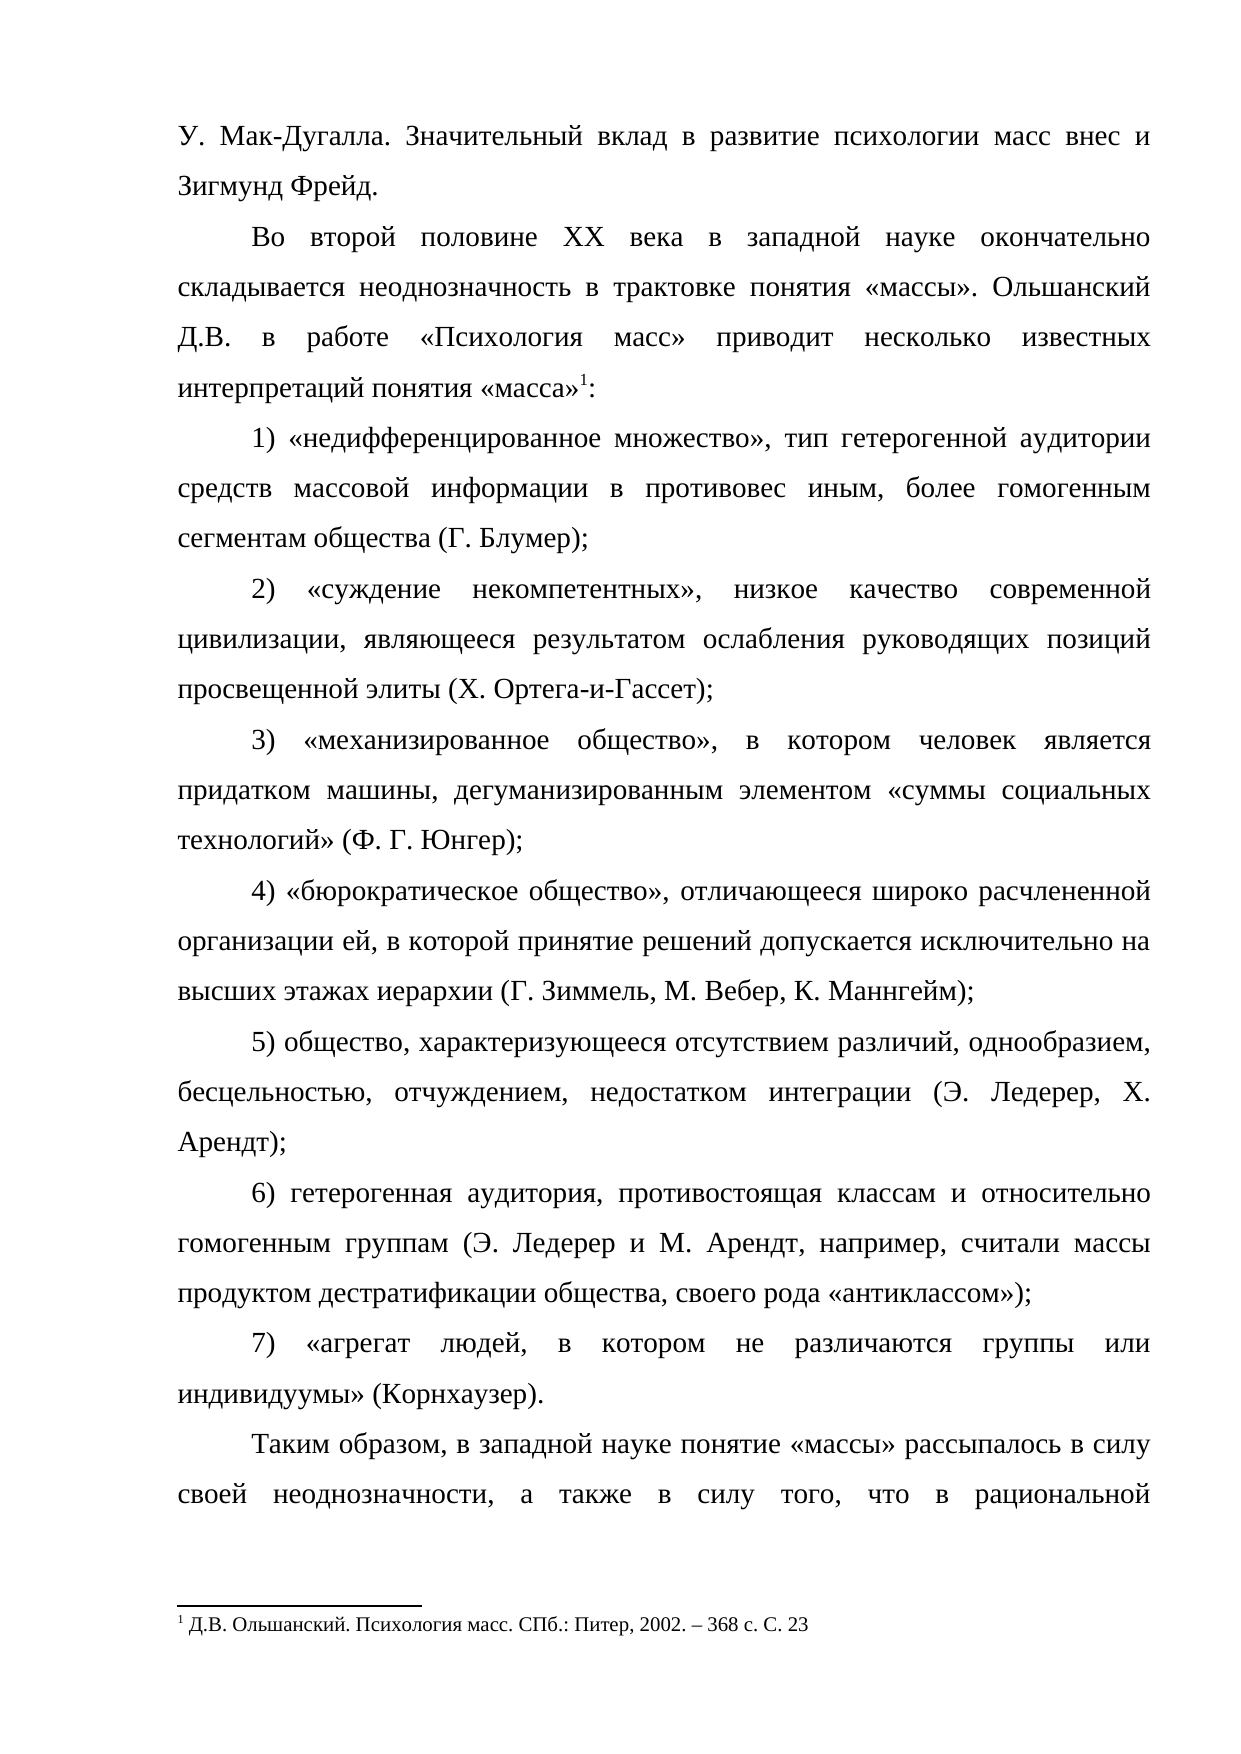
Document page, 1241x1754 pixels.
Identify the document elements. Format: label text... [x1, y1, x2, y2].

text Во второй половине XX века в западной науке окончательно складывается неоднозначность в трактовке понятия «массы». Ольшанский Д.В. в работе «Психология масс» приводит несколько известных интерпретаций понятия «масса»: [177, 219, 1152, 403]
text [177, 1426, 1152, 1510]
text 3) «механизированное общество», в котором человек является придатком машины, дегуманизированным элементом «суммы социальных технологий» (Ф. Г. Юнгер); [177, 722, 1152, 856]
text 1) «недифференцированное множество», тип гетерогенной аудитории средств массовой информации в противовес иным, более гомогенным сегментам общества (Г. Блумер); [177, 420, 1152, 554]
text 6) гетерогенная аудитория, противостоящая классам и относительно гомогенным группам (Э. Ледерер и М. Арендт, например, считали массы продуктом дестратификации общества, своего рода «антиклассом»); [177, 1175, 1152, 1309]
text 5) общество, характеризующееся отсутствием различий, однообразием, бесцельностью, отчуждением, недостатком интеграции (Э. Ледерер, X. Арендт); [177, 1024, 1152, 1158]
text 2) «суждение некомпетентных», низкое качество современной цивилизации, являющееся результатом ослабления руководящих позиций просвещенной элиты (X. Ортега-и-Гассет); [177, 571, 1152, 705]
text 4) «бюрократическое общество», отличающееся широко расчлененной организации ей, в которой принятие решений допускается исключительно на высших этажах иерархии (Г. Зиммель, М. Вебер, К. Маннгейм); [177, 873, 1152, 1007]
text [177, 118, 1152, 202]
text 7) «агрегат людей, в котором не различаются группы или индивидуумы» (Корнхаузер). [177, 1326, 1152, 1409]
